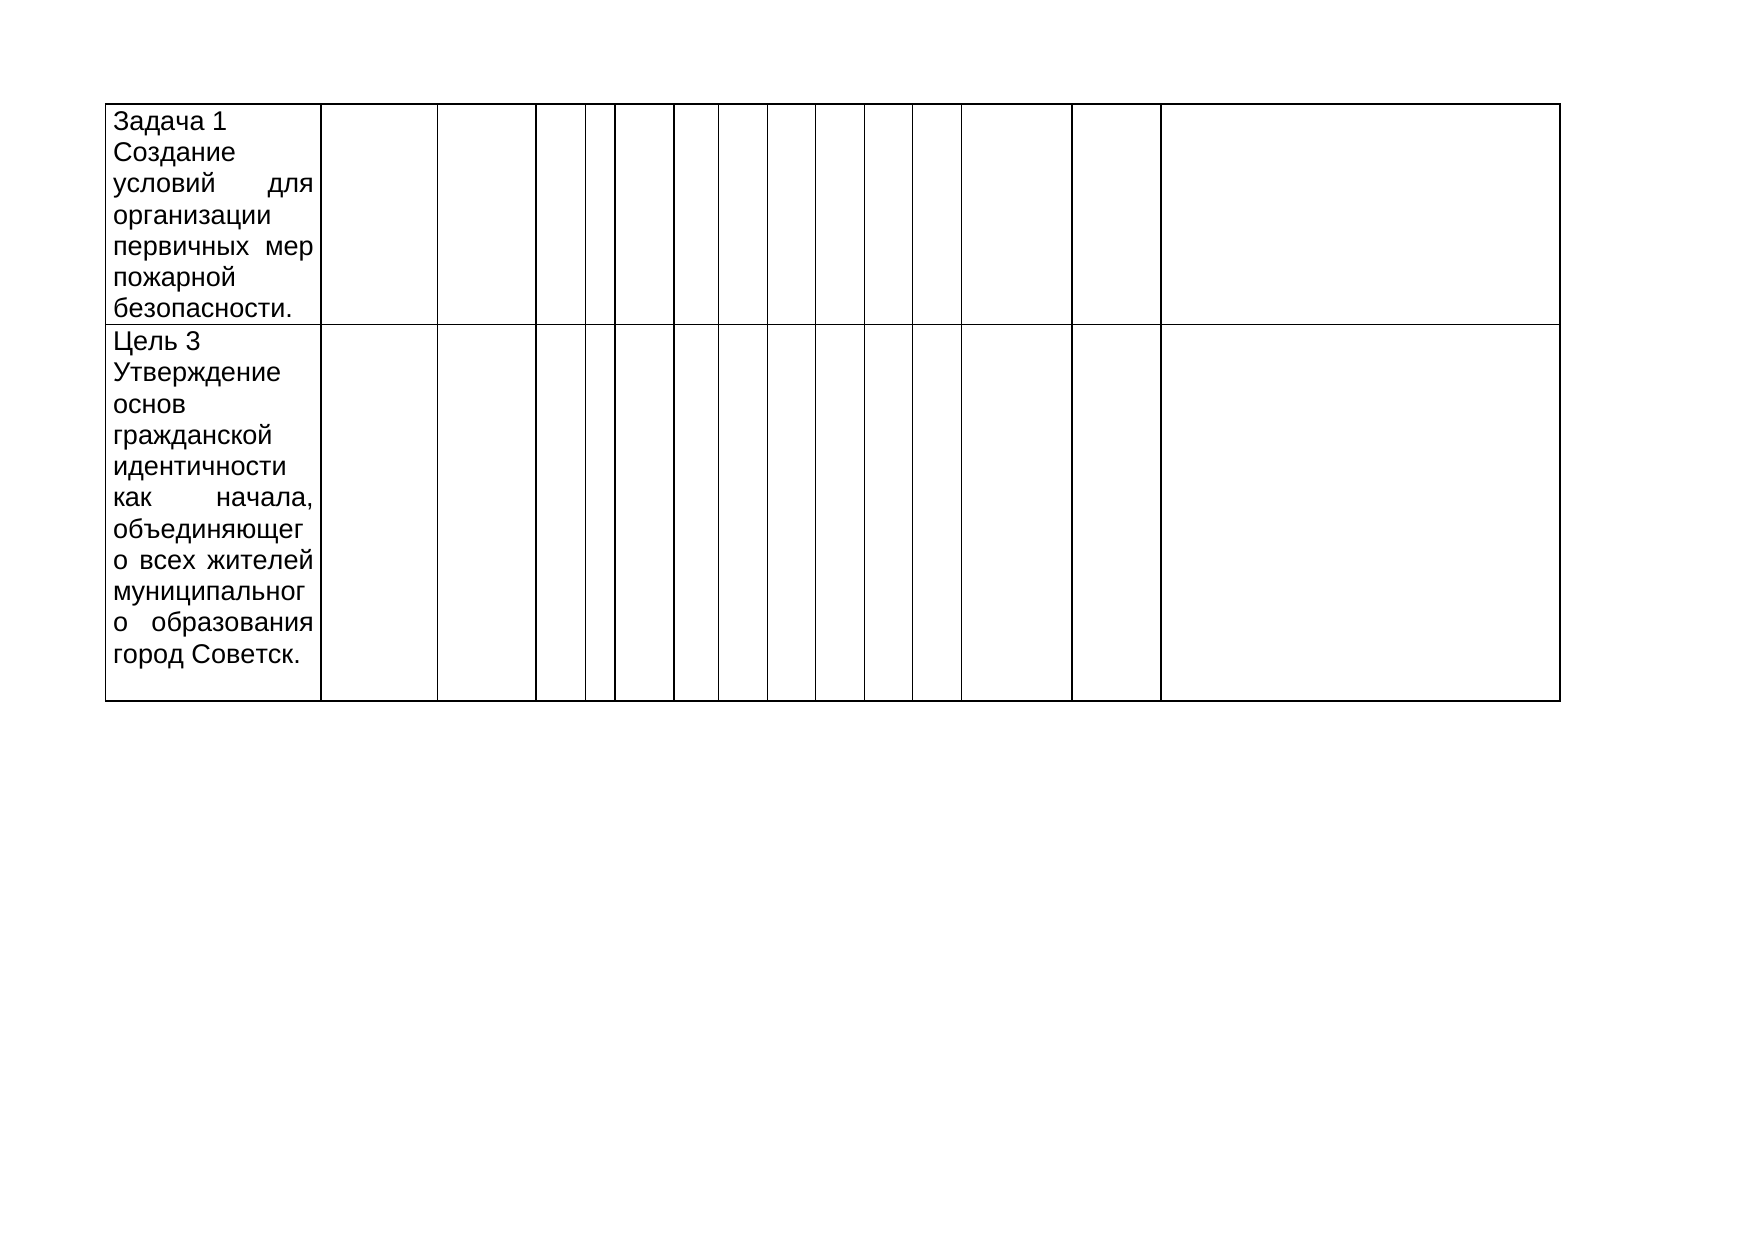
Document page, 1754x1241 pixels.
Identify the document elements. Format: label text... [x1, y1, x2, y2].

table_cell [865, 105, 912, 324]
table_cell [675, 325, 718, 700]
table_cell [1073, 325, 1160, 700]
table_cell [322, 325, 437, 700]
table_cell [537, 325, 585, 700]
table_cell [322, 105, 437, 324]
table_cell [719, 325, 767, 700]
table_cell [438, 105, 535, 324]
table_cell [913, 105, 961, 324]
table_cell [537, 105, 585, 324]
table_cell Цель 3 Утверждение основ гражданской идентичности как начала, объединяющего всех жителей муниципального образования город Советск. [106, 325, 320, 700]
table_cell [865, 325, 912, 700]
table_cell [438, 325, 535, 700]
table_cell [675, 105, 718, 324]
table_cell [719, 105, 767, 324]
table_cell [1073, 105, 1160, 324]
table_cell [616, 325, 673, 700]
table_cell [816, 325, 864, 700]
table_cell [913, 325, 961, 700]
table_cell [1162, 325, 1559, 700]
table_cell Задача 1 Создание условий для организации первичных мер пожарной безопасности. [106, 105, 320, 324]
table_cell [816, 105, 864, 324]
table_cell [1162, 105, 1559, 324]
table_cell [962, 105, 1071, 324]
table_cell [962, 325, 1071, 700]
table_cell [586, 105, 614, 324]
table_cell [616, 105, 673, 324]
table_cell [768, 105, 815, 324]
table_cell [586, 325, 614, 700]
table_cell [768, 325, 815, 700]
